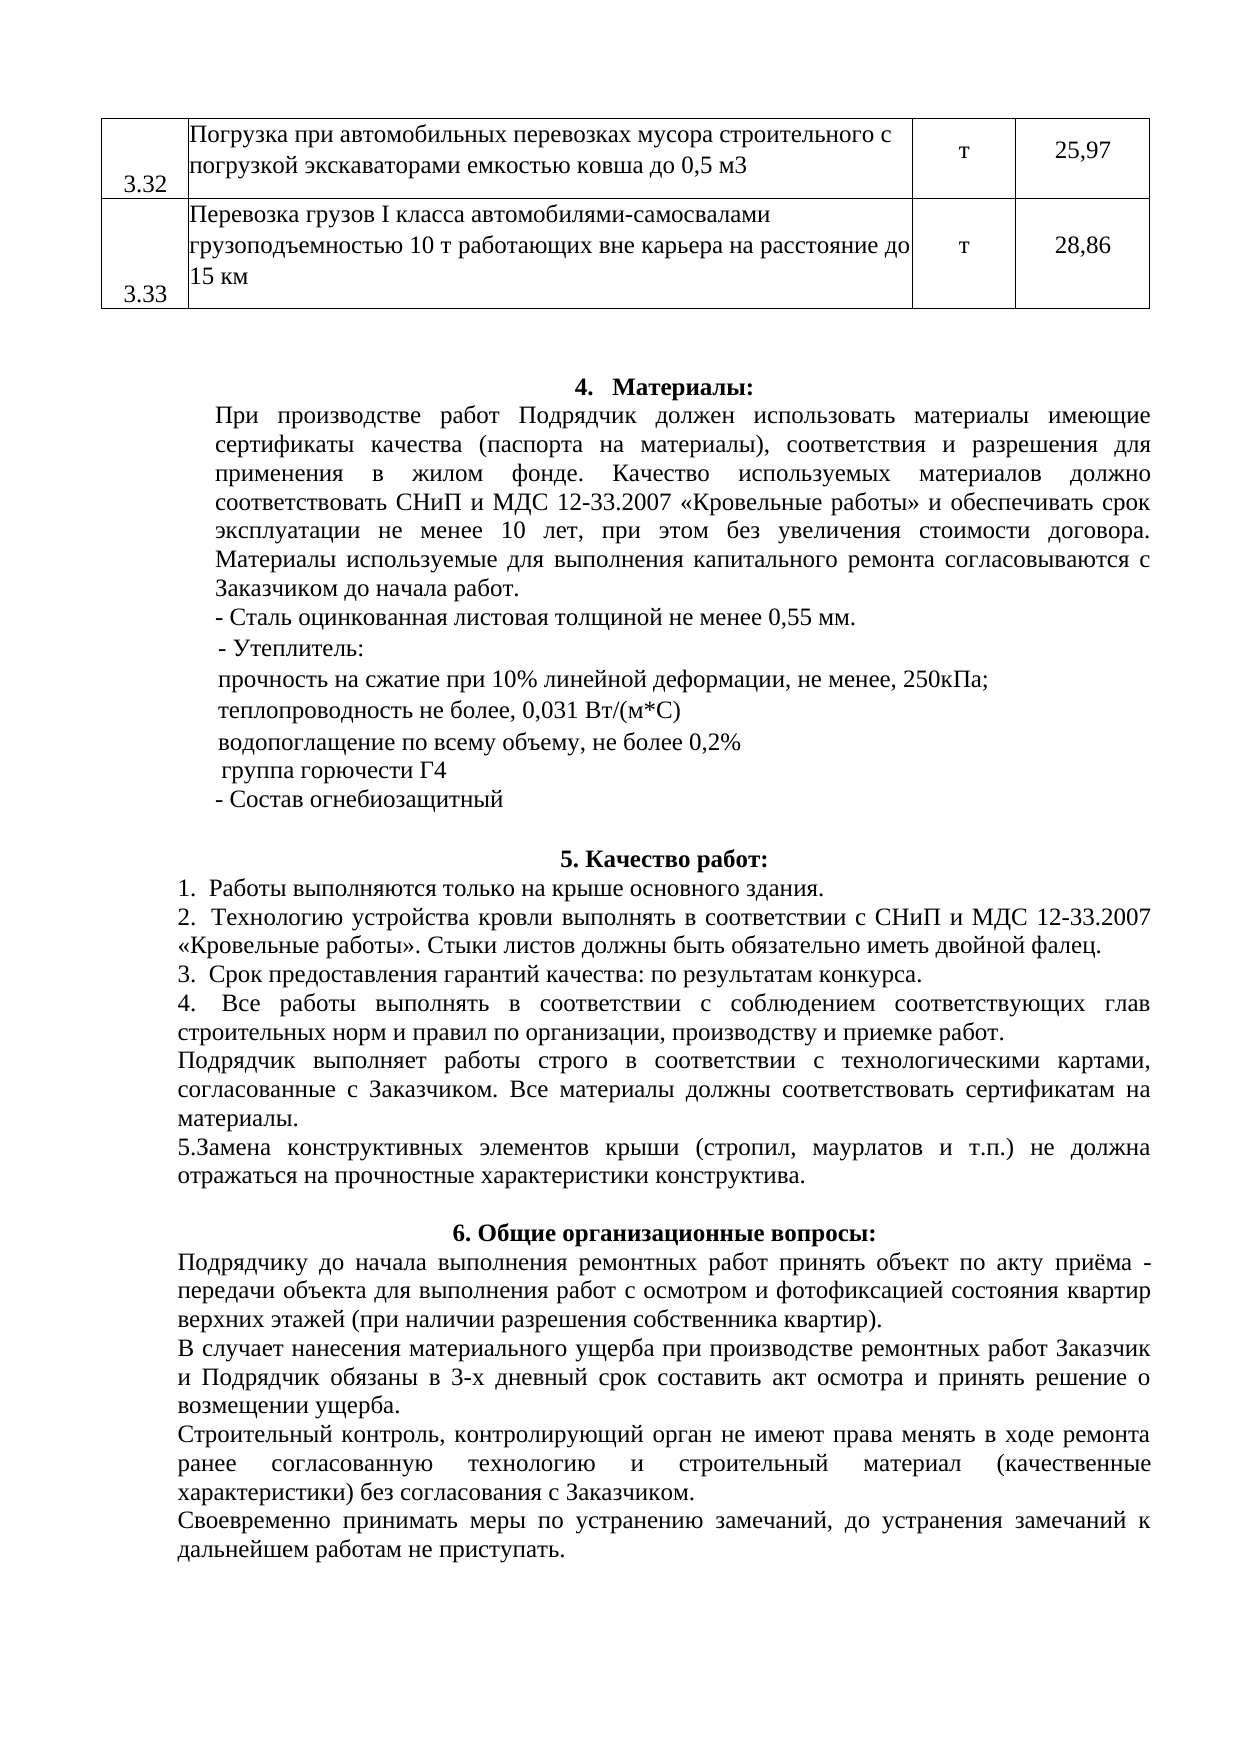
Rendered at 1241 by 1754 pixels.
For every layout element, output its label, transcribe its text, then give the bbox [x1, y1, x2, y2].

text 1. Работы выполняются только на крыше основного здания. [177, 873, 1152, 902]
text 5. Качество работ: [177, 844, 1152, 873]
text 2. Технологию устройства кровли выполнять в соответствии с СНиП и МДС 12-33.2007 «Кровельные работы». Стыки листов должны быть обязательно иметь двойной фалец. [177, 902, 1152, 959]
text Своевременно принимать меры по устранению замечаний, до устранения замечаний к дальнейшем работам не приступать. [177, 1505, 1152, 1563]
table_cell 25,97 [1016, 119, 1149, 198]
text Подрядчик выполняет работы строго в соответствии с технологическими картами, согласованные с Заказчиком. Все материалы должны соответствовать сертификатам на материалы. [177, 1045, 1152, 1132]
list - Состав огнебиозащитный [215, 784, 1152, 813]
text 6. Общие организационные вопросы: [177, 1218, 1152, 1247]
table_cell 3.33 [102, 199, 188, 308]
list При производстве работ Подрядчик должен использовать материалы имеющие сертификаты качества (паспорта на материалы), соответствия и разрешения для применения в жилом фонде. Качество используемых материалов должно соответствовать СНиП и МДС 12-33.2007 «Кровельные работы» и обеспечивать срок эксплуатации не менее 10 лет, при этом без увеличения стоимости договора. Материалы используемые для выполнения капитального ремонта согласовываются с Заказчиком до начала работ. [215, 400, 1152, 602]
text 5.Замена конструктивных элементов крыши (стропил, маурлатов и т.п.) не должна отражаться на прочностные характеристики конструктива. [177, 1132, 1152, 1189]
text теплопроводность не более, 0,031 Вт/(м*С) [180, 693, 1148, 724]
text Подрядчику до начала выполнения ремонтных работ принять объект по акту приёма - передачи объекта для выполнения работ с осмотром и фотофиксацией состояния квартир верхних этажей (при наличии разрешения собственника квартир). [177, 1247, 1152, 1333]
text В случает нанесения материального ущерба при производстве ремонтных работ Заказчик и Подрядчик обязаны в 3-х дневный срок составить акт осмотра и принять решение о возмещении ущерба. [177, 1333, 1152, 1419]
text 3. Срок предоставления гарантий качества: по результатам конкурса. [177, 959, 1152, 988]
text Строительный контроль, контролирующий орган не имеют права менять в ходе ремонта ранее согласованную технологию и строительный материал (качественные характеристики) без согласования с Заказчиком. [177, 1419, 1152, 1505]
table_cell т [913, 119, 1015, 198]
table_cell Перевозка грузов I класса автомобилями-самосвалами грузоподъемностью 10 т работающих вне карьера на расстояние до 15 км [189, 199, 912, 308]
table_cell 28,86 [1016, 199, 1149, 308]
text - Утеплитель: [180, 630, 1148, 662]
text 4. Все работы выполнять в соответствии с соблюдением соответствующих глав строительных норм и правил по организации, производству и приемке работ. [177, 988, 1152, 1045]
text водопоглащение по всему объему, не более 0,2% [180, 724, 1148, 755]
text прочность на сжатие при 10% линейной деформации, не менее, 250кПа; [180, 662, 1148, 693]
table_cell 3.32 [102, 119, 188, 198]
list Материалы: [177, 372, 1152, 400]
list - Сталь оцинкованная листовая толщиной не менее 0,55 мм. [215, 602, 1152, 630]
table_cell т [913, 199, 1015, 308]
text группа горючести Г4 [177, 755, 1152, 784]
table_cell Погрузка при автомобильных перевозках мусора строительного с погрузкой экскаваторами емкостью ковша до 0,5 м3 [189, 119, 912, 198]
